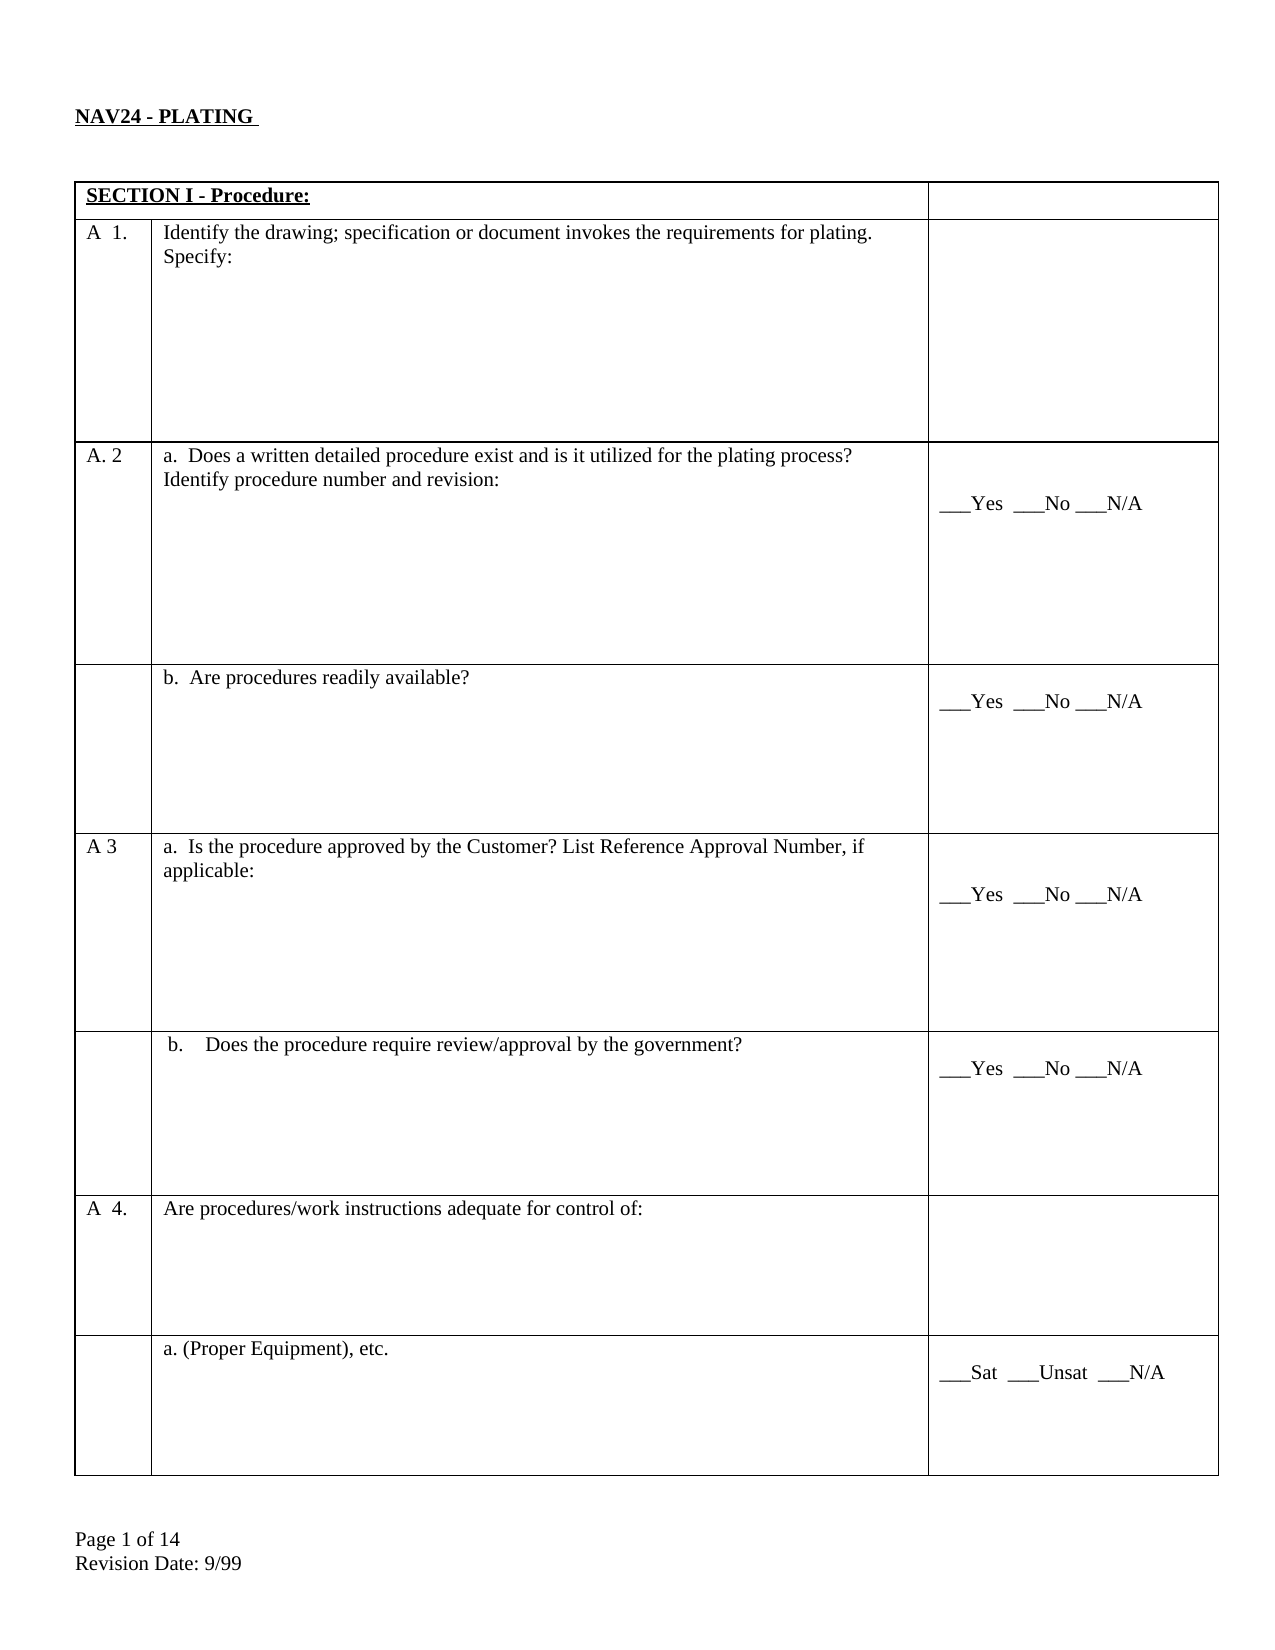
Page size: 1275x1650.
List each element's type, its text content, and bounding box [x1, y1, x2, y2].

table_cell A 4. [76, 1196, 151, 1335]
table_cell ___Yes ___No ___N/A [929, 834, 1218, 1031]
table_cell A 1. [76, 220, 151, 441]
table_header SECTION I - Procedure: [76, 183, 928, 219]
table_cell Identify the drawing; specification or document invokes the requirements for plating. Specify: [152, 220, 928, 441]
table_cell A 3 [76, 834, 151, 1031]
table_cell ___Yes ___No ___N/A [929, 443, 1218, 664]
table_cell b. Are procedures readily available? [152, 665, 928, 833]
table_cell [76, 1032, 151, 1195]
table_header [929, 183, 1218, 219]
table_cell [929, 1196, 1218, 1335]
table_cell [929, 1336, 1218, 1475]
table_cell A. 2 [76, 443, 151, 664]
table_cell ___Yes ___No ___N/A [929, 1032, 1218, 1195]
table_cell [152, 1336, 928, 1475]
table_cell a. Is the procedure approved by the Customer? List Reference Approval Number, if applicable: [152, 834, 928, 1031]
table_cell [76, 665, 151, 833]
table_cell a. Does a written detailed procedure exist and is it utilized for the plating process? Identify procedure number and revision: [152, 443, 928, 664]
table_cell Are procedures/work instructions adequate for control of: [152, 1196, 928, 1335]
table_cell [929, 220, 1218, 441]
table_cell [76, 1336, 151, 1475]
table_cell ___Yes ___No ___N/A [929, 665, 1218, 833]
table_cell Does the procedure require review/approval by the government? [152, 1032, 928, 1195]
